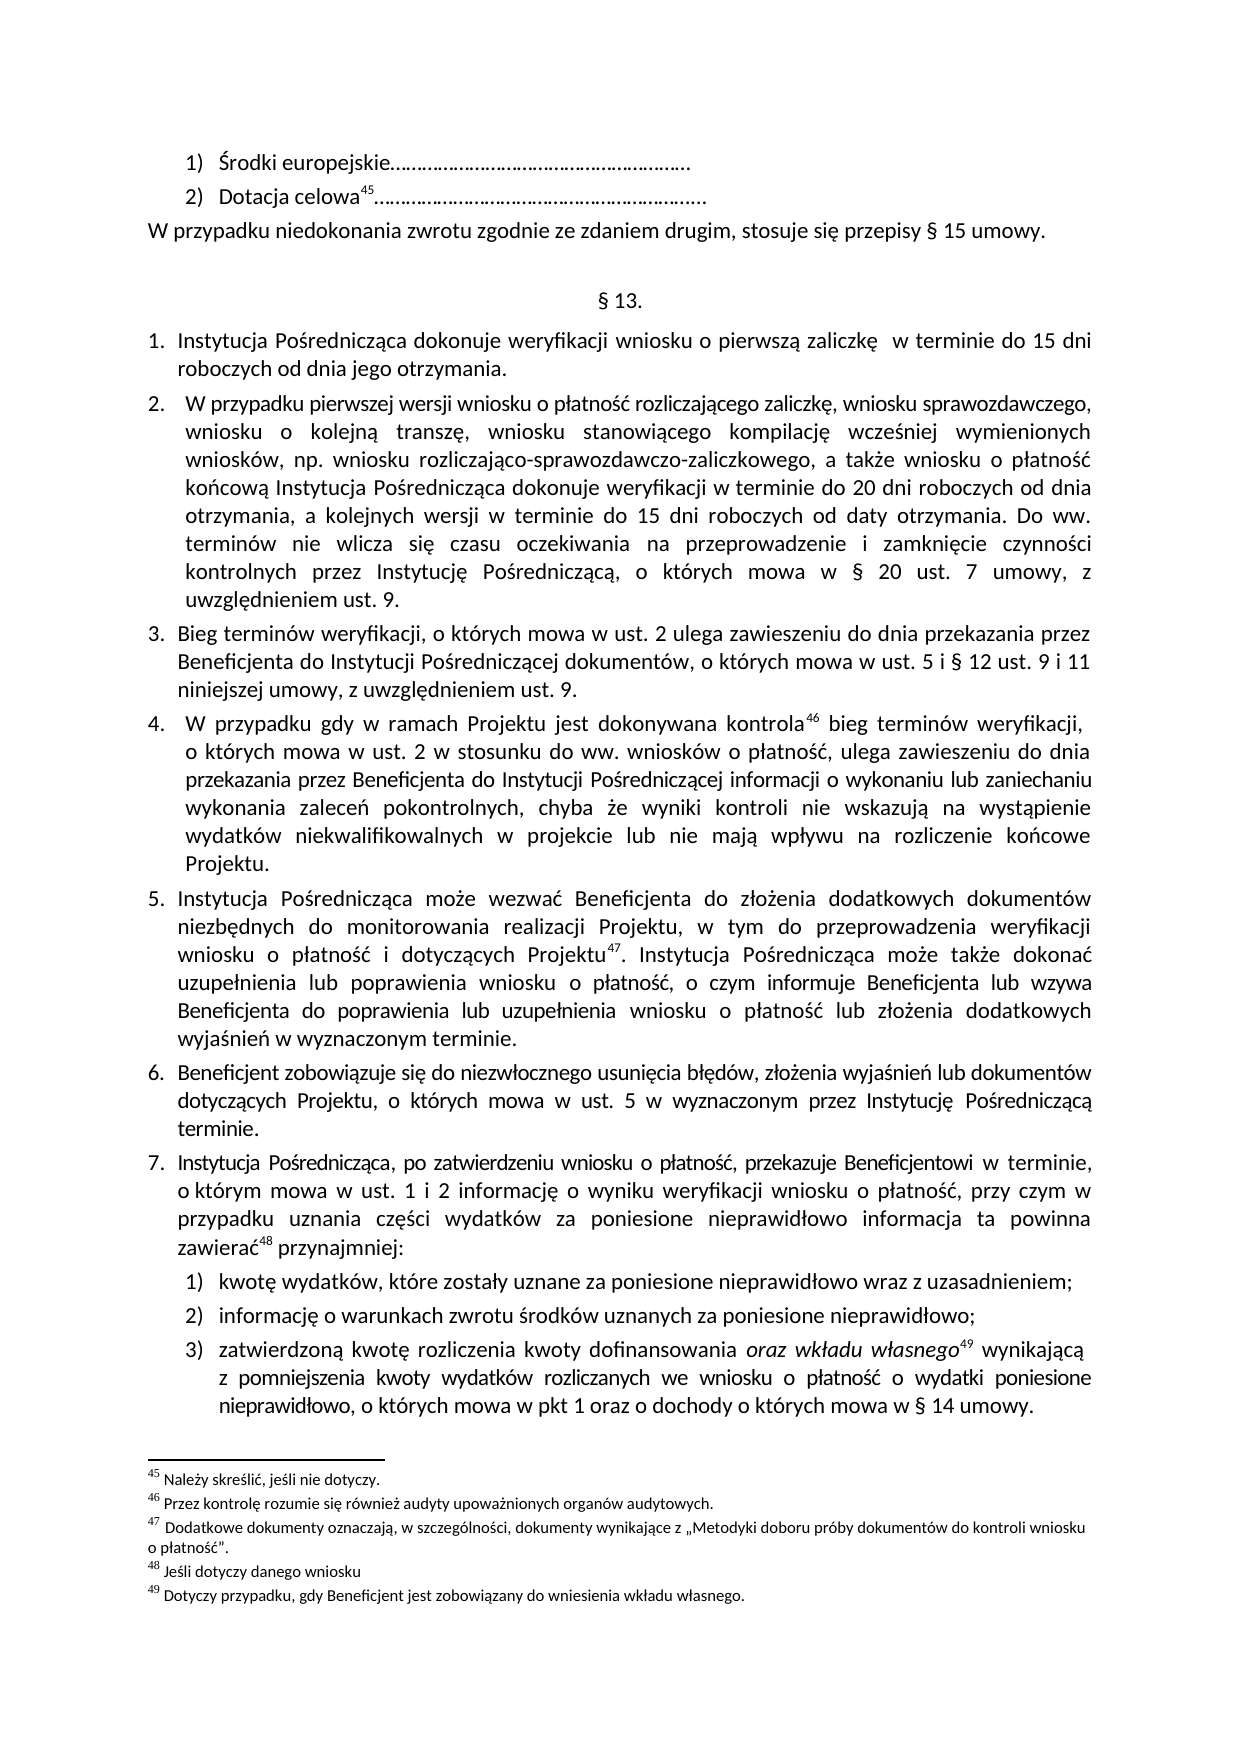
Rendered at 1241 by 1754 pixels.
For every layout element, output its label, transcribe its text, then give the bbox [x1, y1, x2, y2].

list Środki europejskie………………………………………………… [185, 148, 1092, 176]
list W przypadku gdy w ramach Projektu jest dokonywana kontrola bieg terminów weryfikacji, o których mowa w ust. 2 w stosunku do ww. wniosków o płatność, ulega zawieszeniu do dnia przekazania przez Beneficjenta do Instytucji Pośredniczącej informacji o wykonaniu lub zaniechaniu wykonania zaleceń pokontrolnych, chyba że wyniki kontroli nie wskazują na wystąpienie wydatków niekwalifikowalnych w projekcie lub nie mają wpływu na rozliczenie końcowe Projektu. [148, 709, 1092, 878]
text § 13. [148, 286, 1092, 314]
list Beneficjent zobowiązuje się do niezwłocznego usunięcia błędów, złożenia wyjaśnień lub dokumentów dotyczących Projektu, o których mowa w ust. 5 w wyznaczonym przez Instytucję Pośredniczącą terminie. [148, 1058, 1092, 1142]
list Dotacja celowa……………………………………………………... [185, 182, 1092, 210]
list Instytucja Pośrednicząca, po zatwierdzeniu wniosku o płatność, przekazuje Beneficjentowi w terminie, o którym mowa w ust. 1 i 2 informację o wyniku weryfikacji wniosku o płatność, przy czym w przypadku uznania części wydatków za poniesione nieprawidłowo informacja ta powinna zawierać przynajmniej: [148, 1148, 1092, 1261]
list kwotę wydatków, które zostały uznane za poniesione nieprawidłowo wraz z uzasadnieniem; [185, 1267, 1092, 1295]
list zatwierdzoną kwotę rozliczenia kwoty dofinansowania oraz wkładu własnego wynikającą z pomniejszenia kwoty wydatków rozliczanych we wniosku o płatność o wydatki poniesione nieprawidłowo, o których mowa w pkt 1 oraz o dochody o których mowa w § 14 umowy. [185, 1335, 1092, 1419]
list Bieg terminów weryfikacji, o których mowa w ust. 2 ulega zawieszeniu do dnia przekazania przez Beneficjenta do Instytucji Pośredniczącej dokumentów, o których mowa w ust. 5 i § 12 ust. 9 i 11 niniejszej umowy, z uwzględnieniem ust. 9. [148, 619, 1092, 703]
list Instytucja Pośrednicząca może wezwać Beneficjenta do złożenia dodatkowych dokumentów niezbędnych do monitorowania realizacji Projektu, w tym do przeprowadzenia weryfikacji wniosku o płatność i dotyczących Projektu. Instytucja Pośrednicząca może także dokonać uzupełnienia lub poprawienia wniosku o płatność, o czym informuje Beneficjenta lub wzywa Beneficjenta do poprawienia lub uzupełnienia wniosku o płatność lub złożenia dodatkowych wyjaśnień w wyznaczonym terminie. [148, 884, 1092, 1052]
list W przypadku pierwszej wersji wniosku o płatność rozliczającego zaliczkę, wniosku sprawozdawczego, wniosku o kolejną transzę, wniosku stanowiącego kompilację wcześniej wymienionych wniosków, np. wniosku rozliczająco-sprawozdawczo-zaliczkowego, a także wniosku o płatność końcową Instytucja Pośrednicząca dokonuje weryfikacji w terminie do 20 dni roboczych od dnia otrzymania, a kolejnych wersji w terminie do 15 dni roboczych od daty otrzymania. Do ww. terminów nie wlicza się czasu oczekiwania na przeprowadzenie i zamknięcie czynności kontrolnych przez Instytucję Pośredniczącą, o których mowa w § 20 ust. 7 umowy, z uwzględnieniem ust. 9. [148, 389, 1092, 613]
list informację o warunkach zwrotu środków uznanych za poniesione nieprawidłowo; [185, 1301, 1092, 1329]
text W przypadku niedokonania zwrotu zgodnie ze zdaniem drugim, stosuje się przepisy § 15 umowy. [148, 216, 1092, 244]
list Instytucja Pośrednicząca dokonuje weryfikacji wniosku o pierwszą zaliczkę w terminie do 15 dni roboczych od dnia jego otrzymania. [148, 326, 1092, 382]
